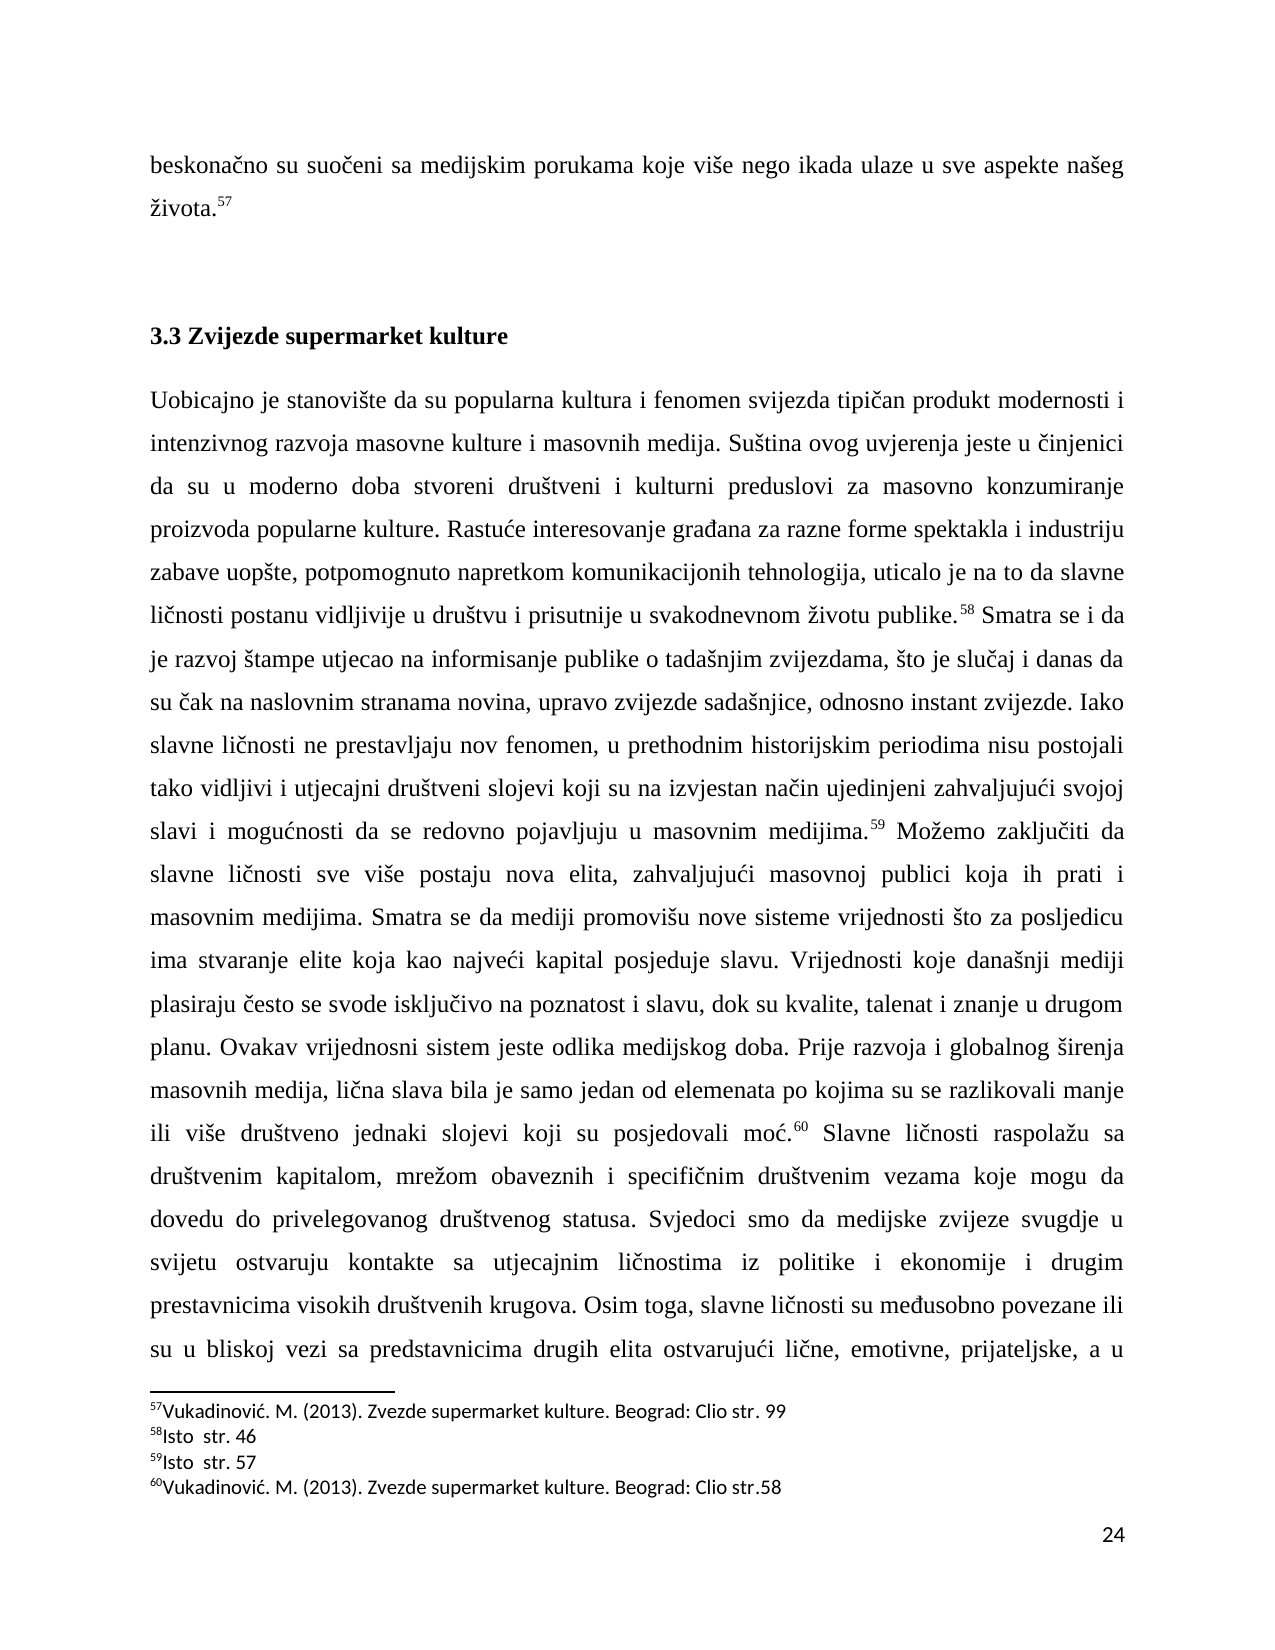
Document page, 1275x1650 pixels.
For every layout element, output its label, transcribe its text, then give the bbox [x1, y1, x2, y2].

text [150, 385, 1125, 1362]
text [150, 150, 1125, 222]
text 3.3 Zvijezde supermarket kulture [150, 321, 1125, 350]
